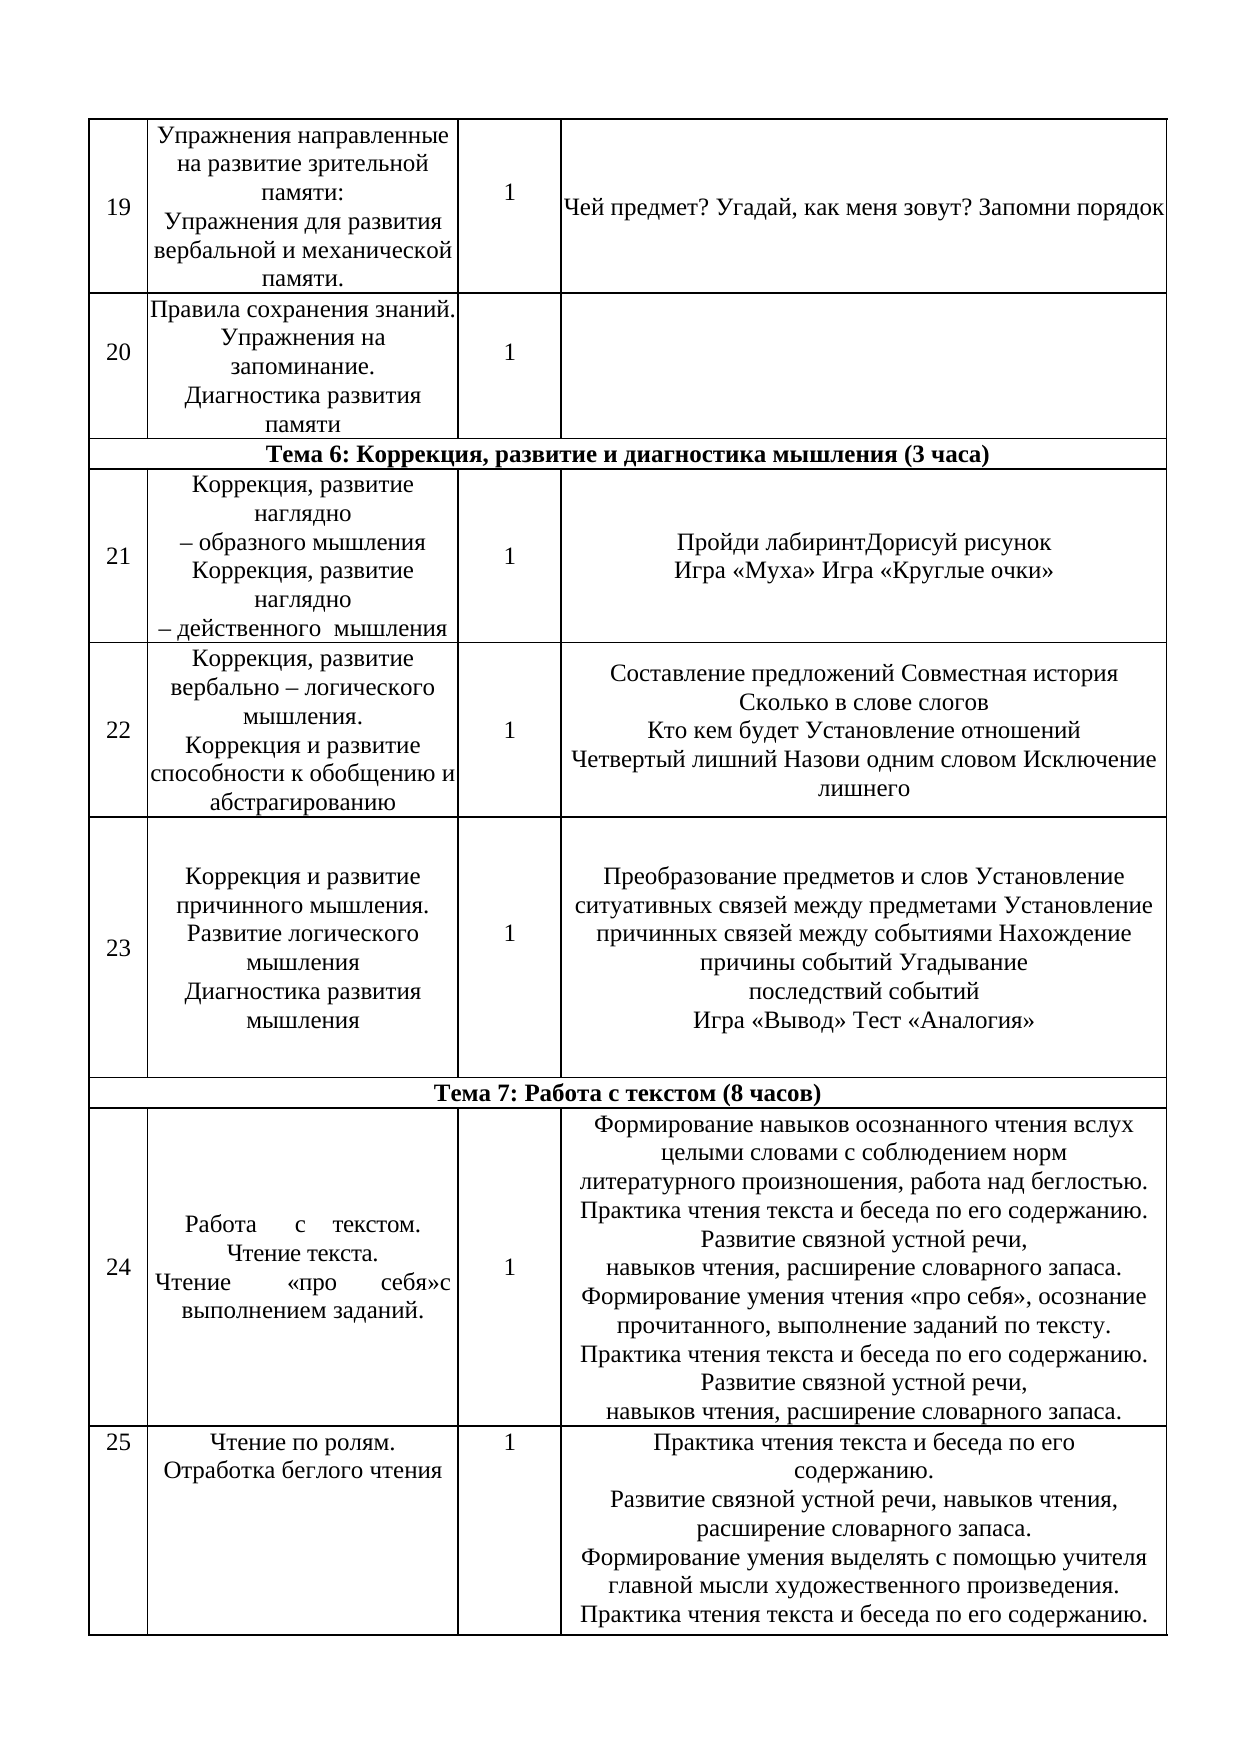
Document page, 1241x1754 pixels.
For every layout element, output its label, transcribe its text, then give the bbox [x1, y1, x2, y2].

table_cell 24 [90, 1109, 147, 1425]
table_cell Формирование навыков осознанного чтения вслух целыми словами с соблюдением норм литературного произношения, работа над беглостью. Практика чтения текста и беседа по его содержанию. Развитие связной устной речи, навыков чтения, расширение словарного запаса. Формирование умения чтения «про себя», осознание прочитанного, выполнение заданий по тексту. Практика чтения текста и беседа по его содержанию. Развитие связной устной речи, навыков чтения, расширение словарного запаса. [562, 1109, 1166, 1425]
table_cell Коррекция и развитие причинного мышления. Развитие логического мышления Диагностика развития мышления [148, 818, 457, 1077]
table_cell 19 [90, 120, 147, 292]
table_cell 1 [459, 294, 560, 437]
table_cell 1 [459, 818, 560, 1077]
table_cell 1 [459, 643, 560, 816]
table_cell Составление предложений Совместная история Сколько в слове слогов Кто кем будет Установление отношений Четвертый лишний Назови одним словом Исключение лишнего [562, 643, 1166, 816]
table_cell 1 [459, 120, 560, 292]
table_cell [562, 294, 1166, 437]
table_cell 25 [90, 1427, 147, 1634]
table_cell 22 [90, 643, 147, 816]
table_cell 21 [90, 470, 147, 642]
table_cell Правила сохранения знаний. Упражнения на запоминание. Диагностика развития памяти [148, 294, 457, 437]
table_cell 1 [459, 1109, 560, 1425]
table_cell Чей предмет? Угадай, как меня зовут? Запомни порядок [562, 120, 1166, 292]
table_cell Коррекция, развитие наглядно – образного мышления Коррекция, развитие наглядно – действенного мышления [148, 470, 457, 642]
table_cell Пройди лабиринтДорисуй рисунок Игра «Муха» Игра «Круглые очки» [562, 470, 1166, 642]
table_cell Тема 6: Коррекция, развитие и диагностика мышления (3 часа) [90, 439, 1166, 468]
table_cell Упражнения направленные на развитие зрительной памяти: Упражнения для развития вербальной и механической памяти. [148, 120, 457, 292]
table_cell 1 [459, 470, 560, 642]
table_cell Тема 7: Работа с текстом (8 часов) [90, 1078, 1166, 1107]
table_cell 1 [459, 1427, 560, 1634]
table_cell Преобразование предметов и слов Установление ситуативных связей между предметами Установление причинных связей между событиями Нахождение причины событий Угадывание последствий событий Игра «Вывод» Тест «Аналогия» [562, 818, 1166, 1077]
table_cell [562, 1427, 1166, 1634]
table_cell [148, 1427, 457, 1634]
table_cell Работа с текстом. Чтение текста. Чтение «про себя» с выполнением заданий. [148, 1109, 457, 1425]
table_cell 23 [90, 818, 147, 1077]
table_cell Коррекция, развитие вербально – логического мышления. Коррекция и развитие способности к обобщению и абстрагированию [148, 643, 457, 816]
table_cell 20 [90, 294, 147, 437]
